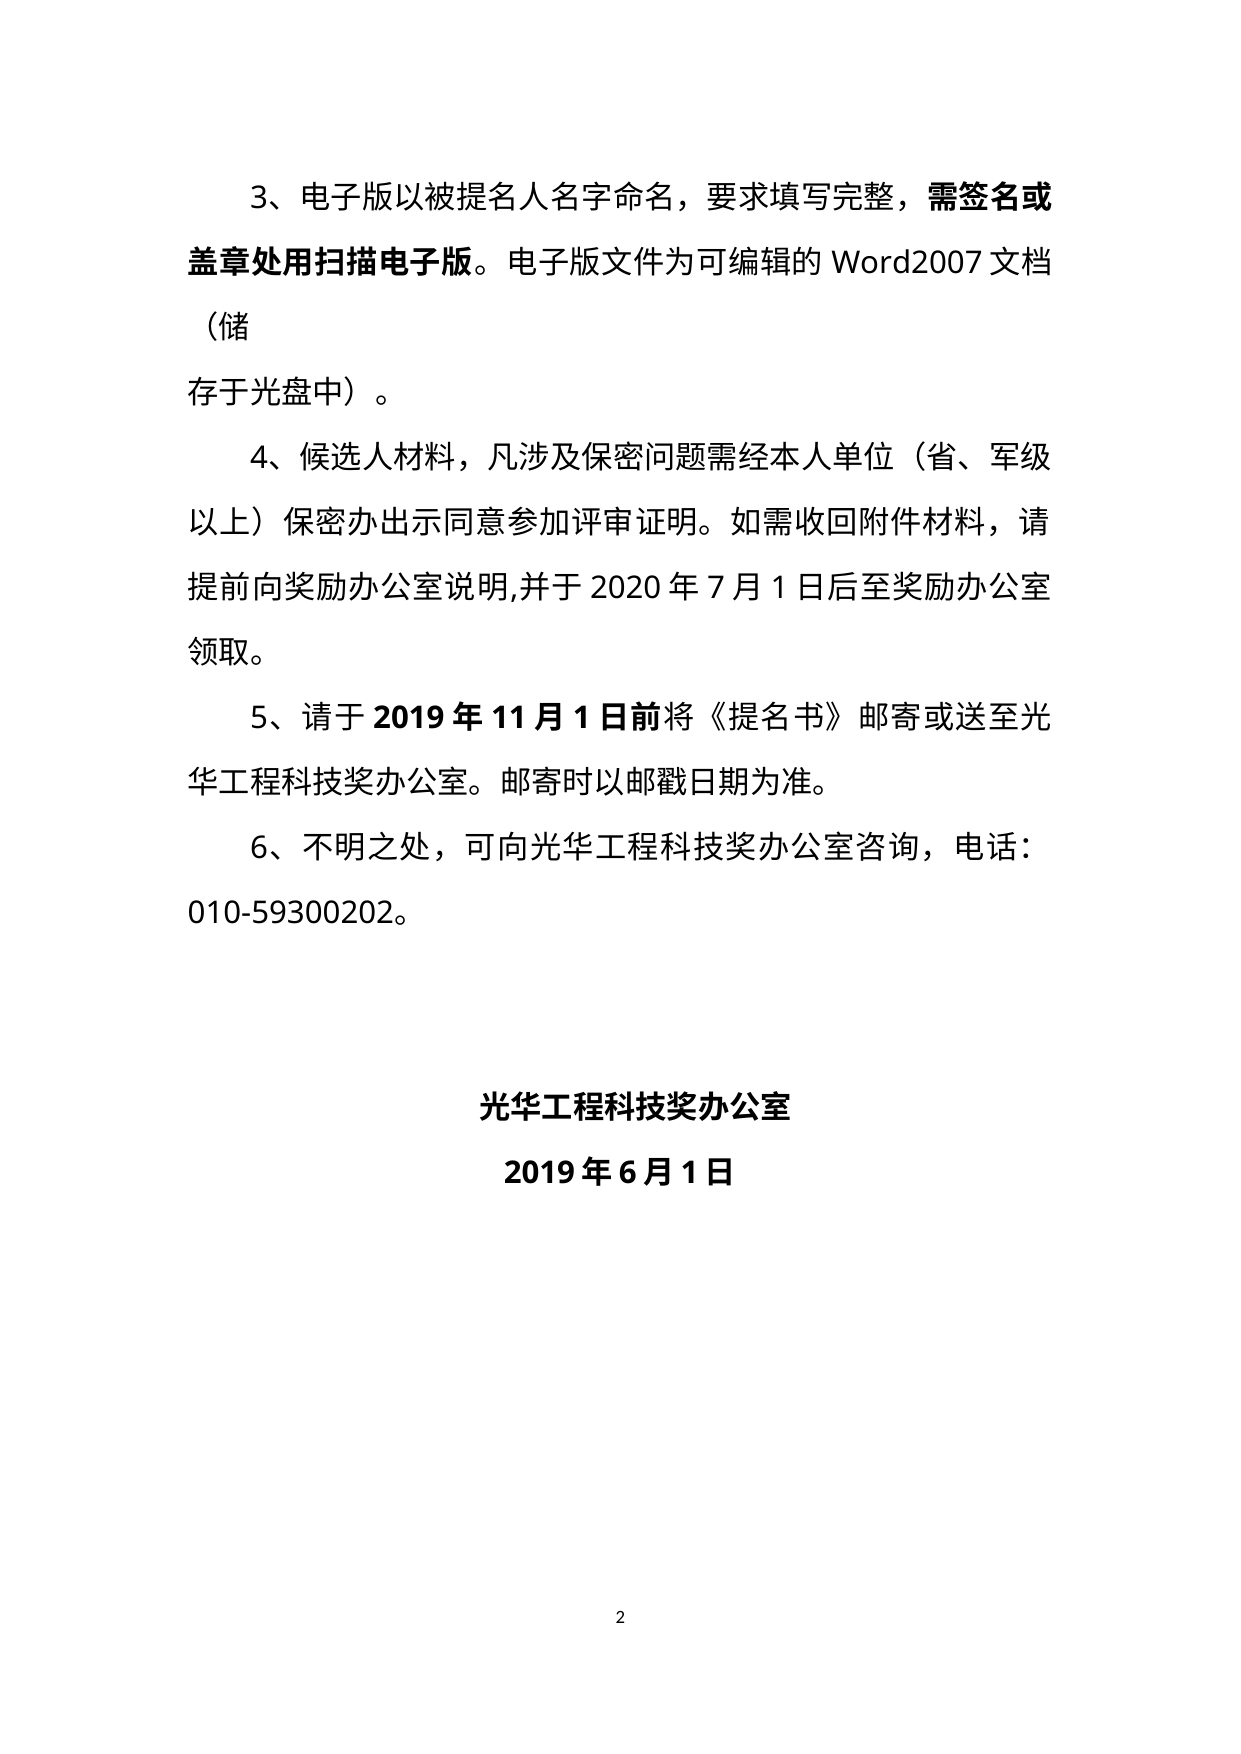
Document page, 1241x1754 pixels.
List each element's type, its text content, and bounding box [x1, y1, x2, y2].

text 3、电子版以被提名人名字命名，要求填写完整，需签名或盖章处用扫描电子版。电子版文件为可编辑的Word2007文档（储 [187, 162, 1053, 357]
text 5、请于2019年11月1日前将《提名书》邮寄或送至光华工程科技奖办公室。邮寄时以邮戳日期为准。 [187, 682, 1053, 812]
text 6、不明之处，可向光华工程科技奖办公室咨询，电话：010-59300202。 [187, 812, 1053, 942]
text 光华工程科技奖办公室 [187, 1072, 1053, 1137]
text 存于光盘中）。 [187, 357, 1053, 422]
text 2019年6月1日 [187, 1137, 1053, 1202]
text 4、候选人材料，凡涉及保密问题需经本人单位（省、军级以上）保密办出示同意参加评审证明。如需收回附件材料，请提前向奖励办公室说明,并于2020年7月1日后至奖励办公室领取。 [187, 422, 1053, 682]
